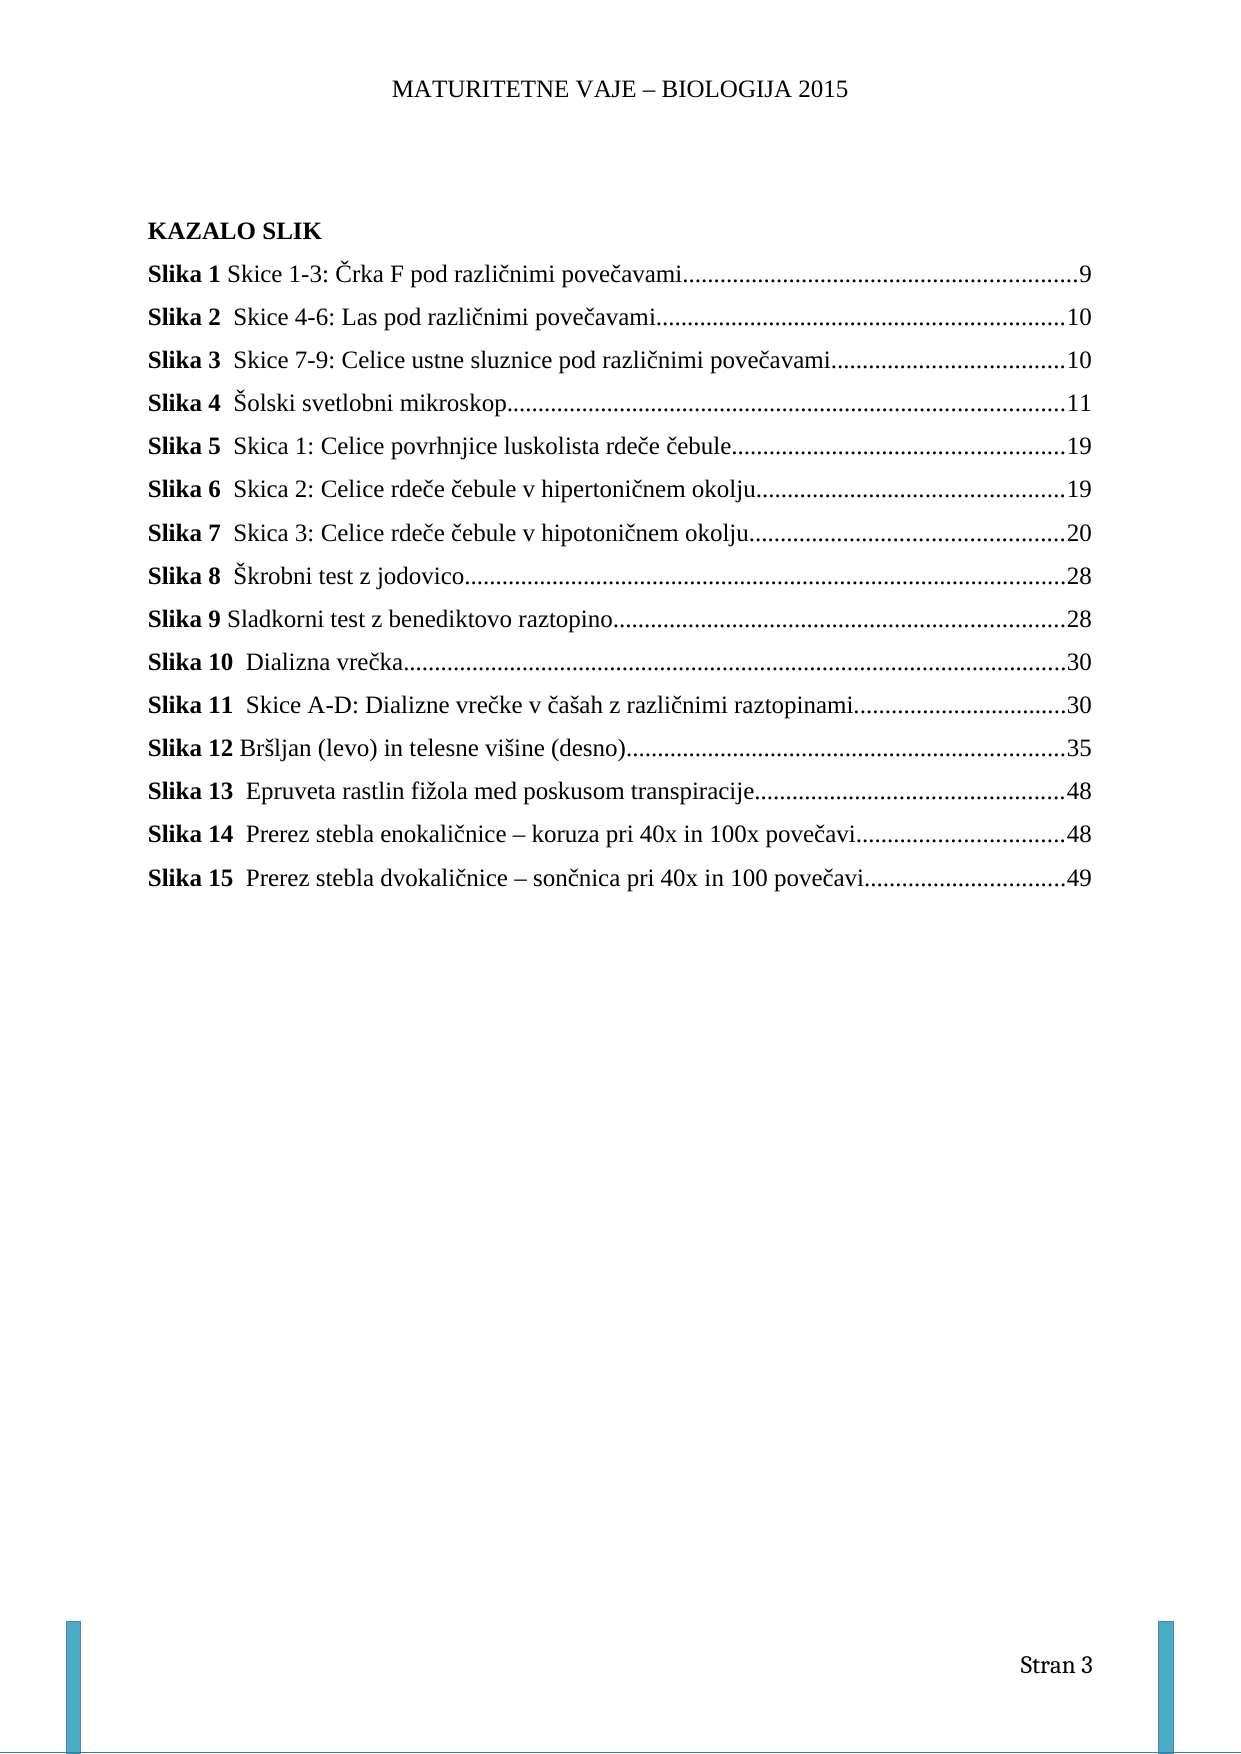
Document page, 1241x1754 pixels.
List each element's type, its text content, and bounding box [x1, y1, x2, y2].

text Slika 3 Skice 7-9: Celice ustne sluznice pod različnimi povečavami. 10 [148, 345, 1093, 374]
text Slika 13 Epruveta rastlin fižola med poskusom transpiracije. 48 [148, 776, 1093, 805]
text Slika 1 Skice 1-3: Črka F pod različnimi povečavami. 9 [148, 259, 1093, 288]
text Slika 8 Škrobni test z jodovico. 28 [148, 561, 1093, 589]
text Slika 15 Prerez stebla dvokaličnice – sončnica pri 40x in 100 povečavi. 49 [148, 863, 1093, 891]
text Slika 4 Šolski svetlobni mikroskop. 11 [148, 388, 1093, 417]
text Slika 6 Skica 2: Celice rdeče čebule v hipertoničnem okolju 19 [148, 474, 1093, 503]
text Slika 12 Bršljan (levo) in telesne višine (desno). 35 [148, 733, 1093, 762]
text Slika 9 Sladkorni test z benediktovo raztopino. 28 [148, 604, 1093, 633]
text Slika 5 Skica 1: Celice povrhnjice luskolista rdeče čebule 19 [148, 431, 1093, 460]
text Slika 10 Dializna vrečka. 30 [148, 647, 1093, 676]
text Slika 2 Skice 4-6: Las pod različnimi povečavami. 10 [148, 302, 1093, 331]
text KAZALO SLIK [148, 216, 1093, 244]
text Slika 7 Skica 3: Celice rdeče čebule v hipotoničnem okolju 20 [148, 518, 1093, 546]
text Slika 11 Skice A-D: Dializne vrečke v čašah z različnimi raztopinami. 30 [148, 690, 1093, 719]
text Slika 14 Prerez stebla enokaličnice – koruza pri 40x in 100x povečavi. 48 [148, 819, 1093, 848]
